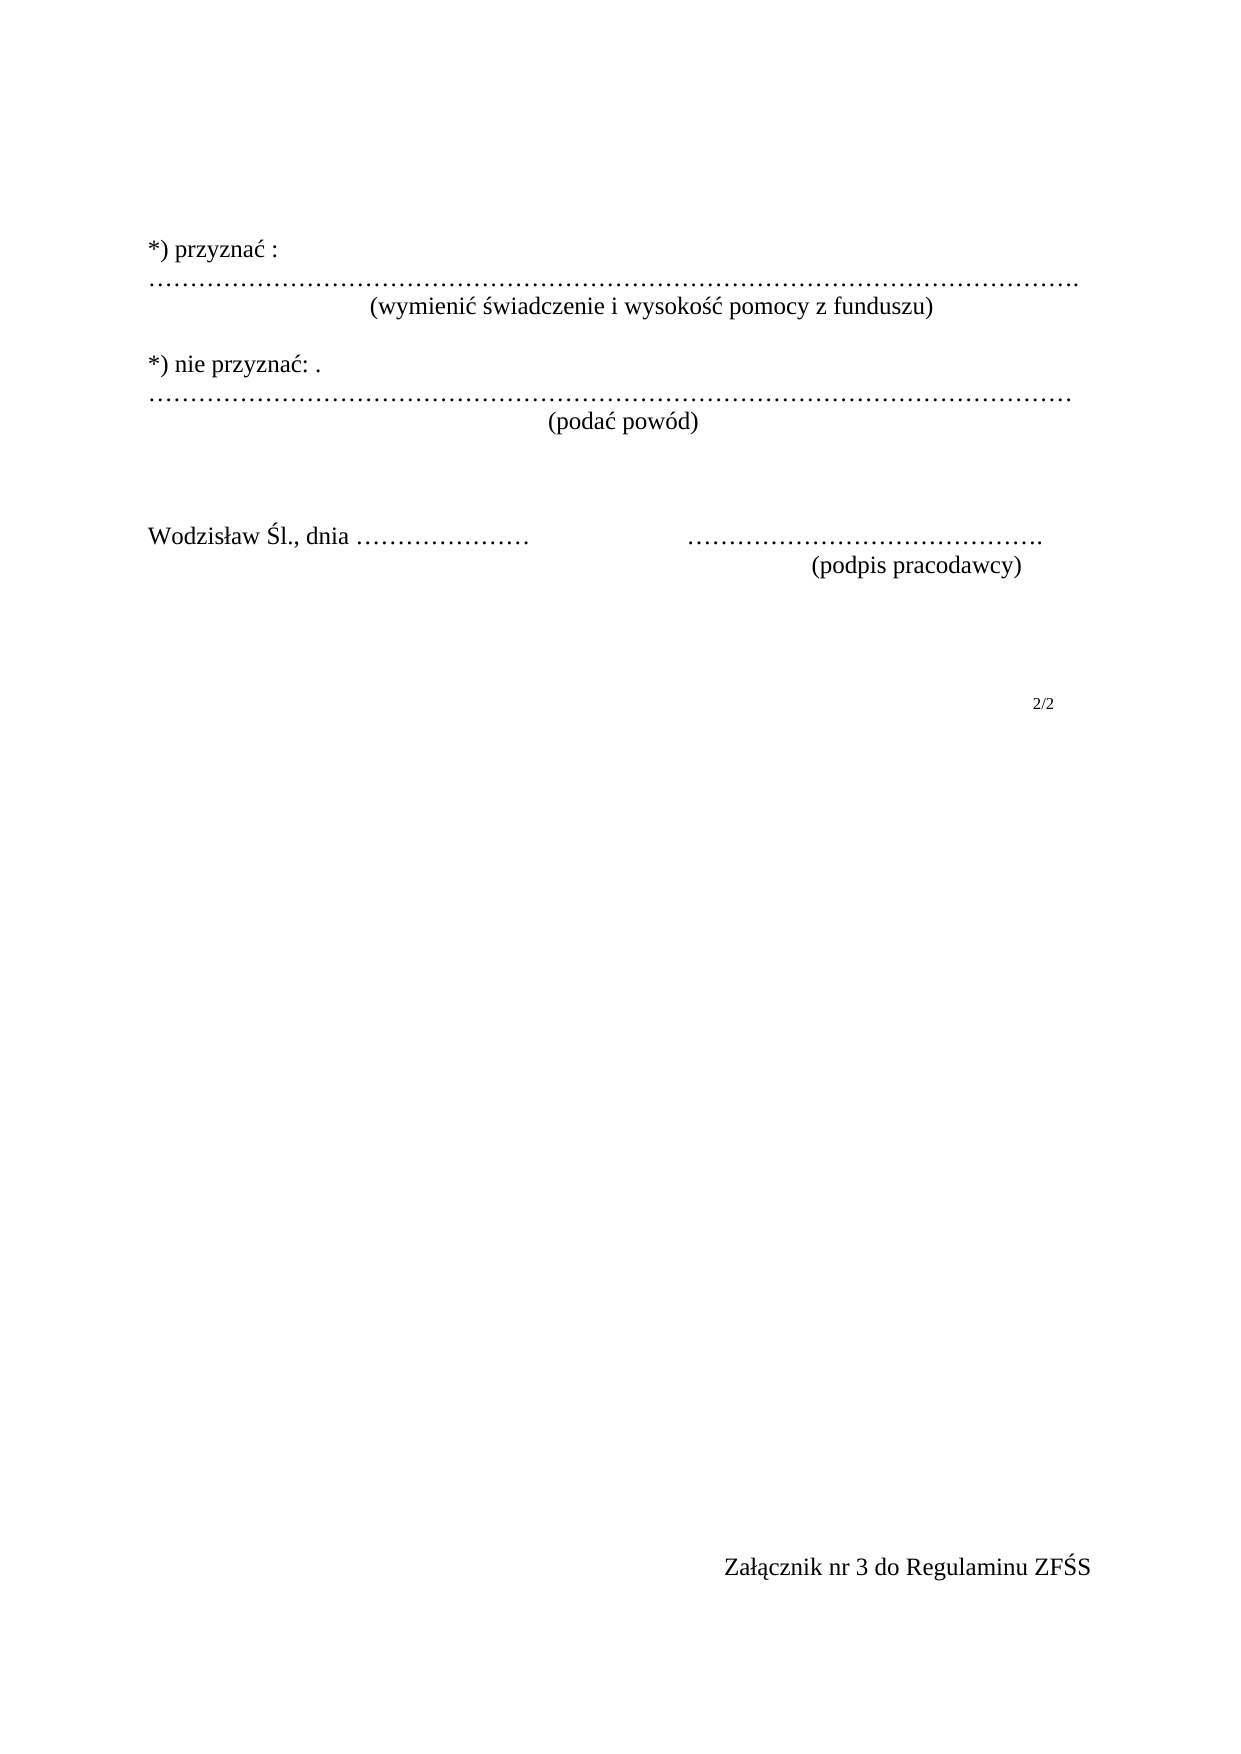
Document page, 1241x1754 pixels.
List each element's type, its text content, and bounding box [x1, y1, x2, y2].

text 2/2 [148, 694, 1093, 713]
text (podać powód) [148, 406, 1093, 435]
text Załącznik nr 3 do Regulaminu ZFŚS [148, 1552, 1093, 1581]
text ………………………………………………………………………………………………… [148, 378, 1093, 406]
text (wymienić świadczenie i wysokość pomocy z funduszu) [148, 291, 1093, 320]
text *) przyznać : …………………………………………………………………………………………………. [148, 234, 1093, 291]
text *) nie przyznać: . [148, 349, 1093, 378]
text Wodzisław Śl., dnia ………………… ……………………………………. (podpis pracodawcy) [148, 521, 1093, 608]
